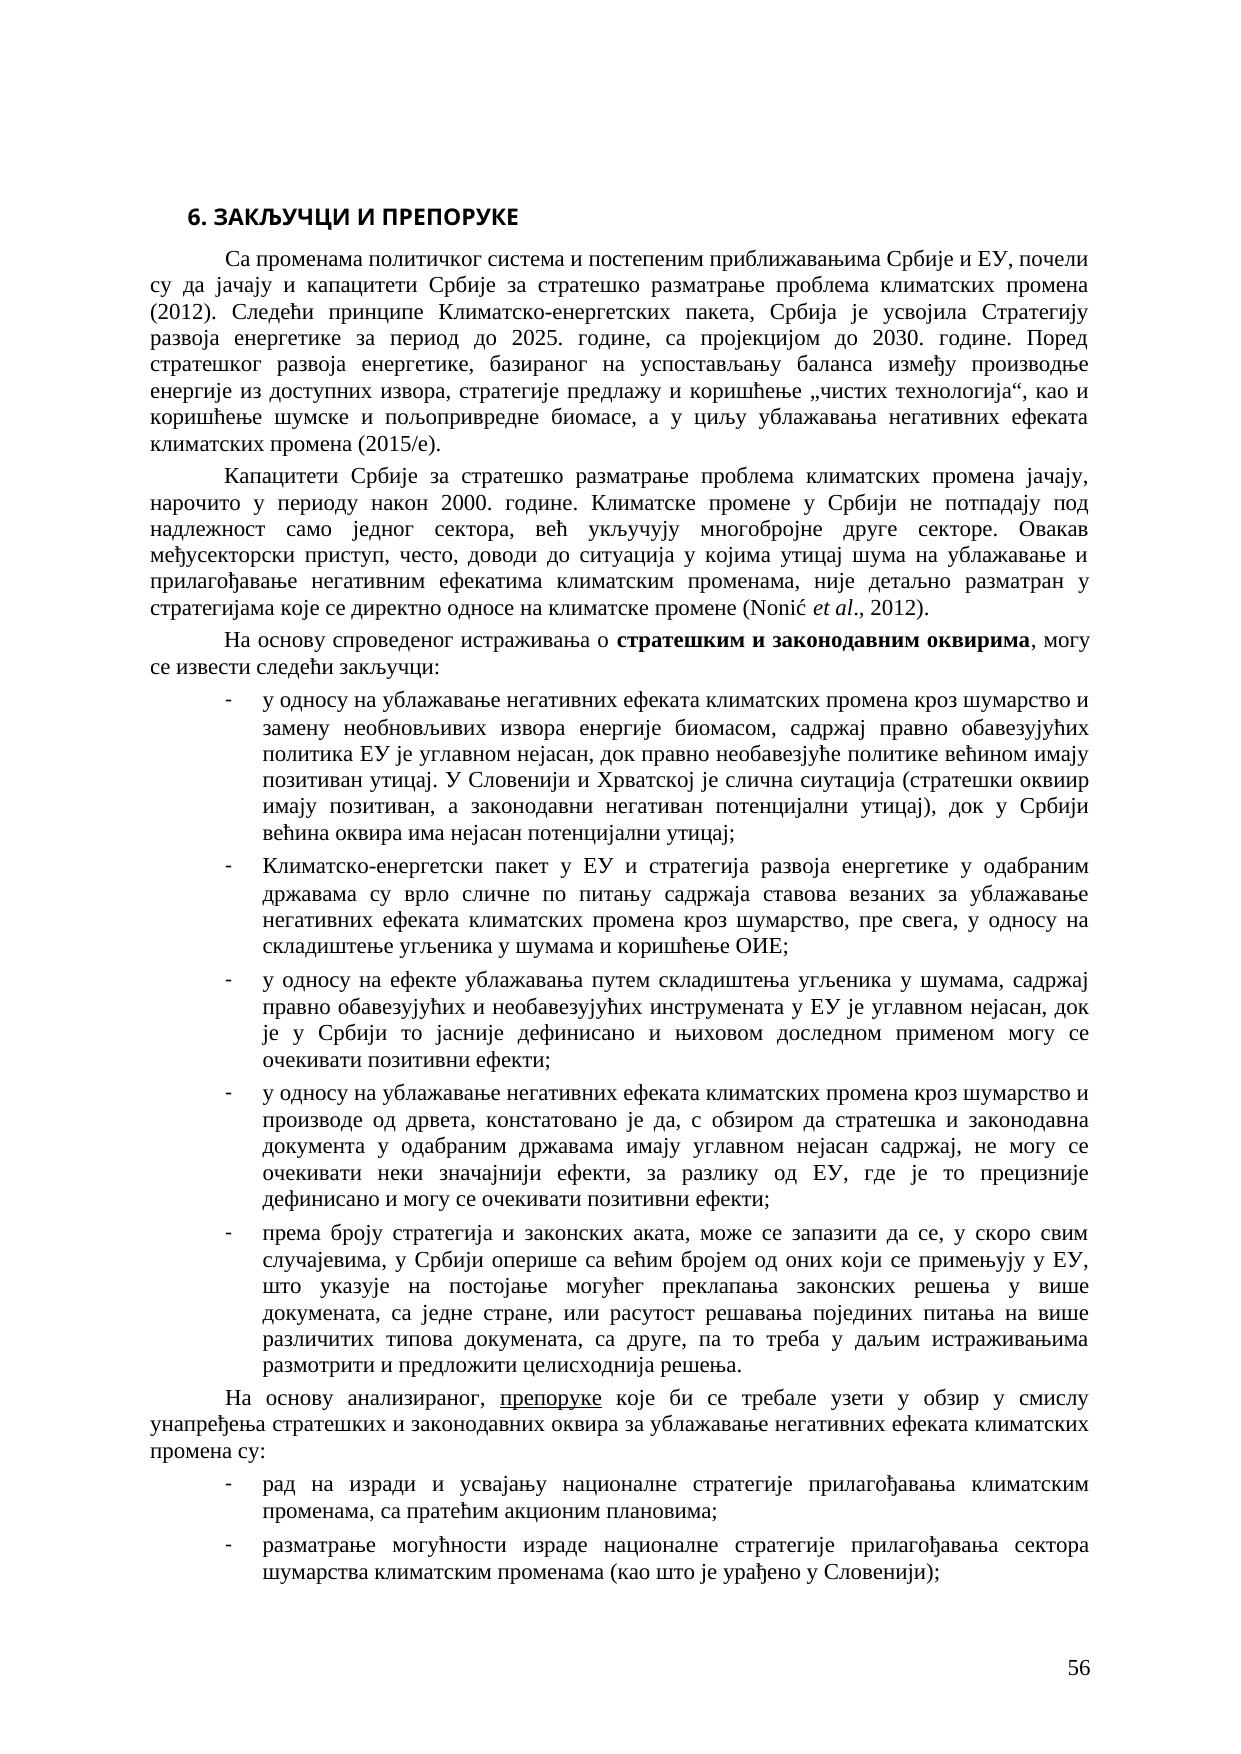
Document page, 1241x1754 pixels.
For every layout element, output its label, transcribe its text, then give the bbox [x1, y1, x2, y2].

list у односу на ублажавање негативних ефеката климатских промена кроз шумарство и производе од дрвета, констатовано је да, с обзиром да стратешка и законодавна документа у одабраним државама имају углавном нејасан садржај, не могу се очекивати неки значајнији ефекти, за разлику од ЕУ, где је то прецизније дефинисано и могу се очекивати позитивни ефекти; [225, 1078, 1090, 1212]
list Климатско-енергетски пакет у ЕУ и стратегија развоја енергетике у одабраним државама су врло сличне по питању садржаја ставова везаних за ублажавање негативних ефеката климатских промена кроз шумарство, пре свега, у односу на складиштење угљеника у шумама и коришћење ОИЕ; [225, 852, 1090, 959]
list разматрање могућности израде националне стратегије прилагођавања сектора шумарства климатским променама (као што је урађено у Словенији); [225, 1530, 1090, 1584]
list према броју стратегија и законских аката, може се запазити да се, у скоро свим случајевима, у Србији оперише са већим бројем од оних који се примењују у ЕУ, што указује на постојање могућег преклапања законских решења у више докумената, са једне стране, или расутост решавања појединих питања на више различитих типова докумената, са друге, па то треба у даљим истраживањима размотрити и предложити целисходнија решења. [225, 1218, 1090, 1378]
list у односу на ублажавање негативних ефеката климатских промена кроз шумарство и замену необновљивих извора енергије биомасом, садржај правно обавезујућих политика ЕУ је углавном нејасан, док правно необавезјуће политике већином имају позитиван утицај. У Словенији и Хрватској је слична сиутација (стратешки оквиир имају позитиван, а законодавни негативан потенцијални утицај), док у Србији већина оквира има нејасан потенцијални утицај; [225, 686, 1090, 845]
list рад на изради и усвајању националне стратегије прилагођавања климатским променама, са пратећим акционим плановима; [225, 1469, 1090, 1524]
text На основу анализираног, препоруке које би се требале узети у обзир у смислу унапређења стратешких и законодавних оквира за ублажавање негативних ефеката климатских промена су: [150, 1384, 1090, 1463]
list у односу на ефекте ублажавања путем складиштења угљеника у шумама, садржај правно обавезујућих и необавезујућих инструмената у ЕУ је углавном нејасан, док је у Србији то јасније дефинисано и њиховом доследном применом могу се очекивати позитивни ефекти; [225, 965, 1090, 1072]
text На основу спроведеног истраживања о стратешким и законодавним оквирима, могу се извести следећи закључци: [150, 627, 1090, 679]
text Са променама политичког система и постепеним приближавањима Србије и ЕУ, почели су да јачају и капацитети Србије за стратешко разматрање проблема климатских промена (2012). Следећи принципе Климатско-енергетских пакета, Србија је усвојила Стратегију развоја енергетике за период до 2025. године, са пројекцијом до 2030. године. Поред стратешког развоја енергетике, базираног на успостављању баланса између производње енергије из доступних извора, стратегије предлажу и коришћење „чистих технологија“, као и коришћење шумске и пољопривредне биомасе, а у циљу ублажавања негативних ефеката климатских промена (2015/e). [150, 245, 1090, 456]
subtitle 6. ЗАКЉУЧЦИ И ПРЕПОРУКЕ [187, 201, 1090, 233]
text Капацитети Србије за стратешко разматрање проблема климатских промена јачају, нарочито у периоду након 2000. године. Климатске промене у Србији не потпадају под надлежност само једног сектора, већ укључују многобројне друге секторе. Овакав међусекторски приступ, често, доводи до ситуација у којима утицај шума на ублажавање и прилагођавање негативним ефекатима климатским променама, није детаљно разматран у стратегијама које се директно односе на климатске промене (Nonić et al., 2012). [150, 462, 1090, 620]
